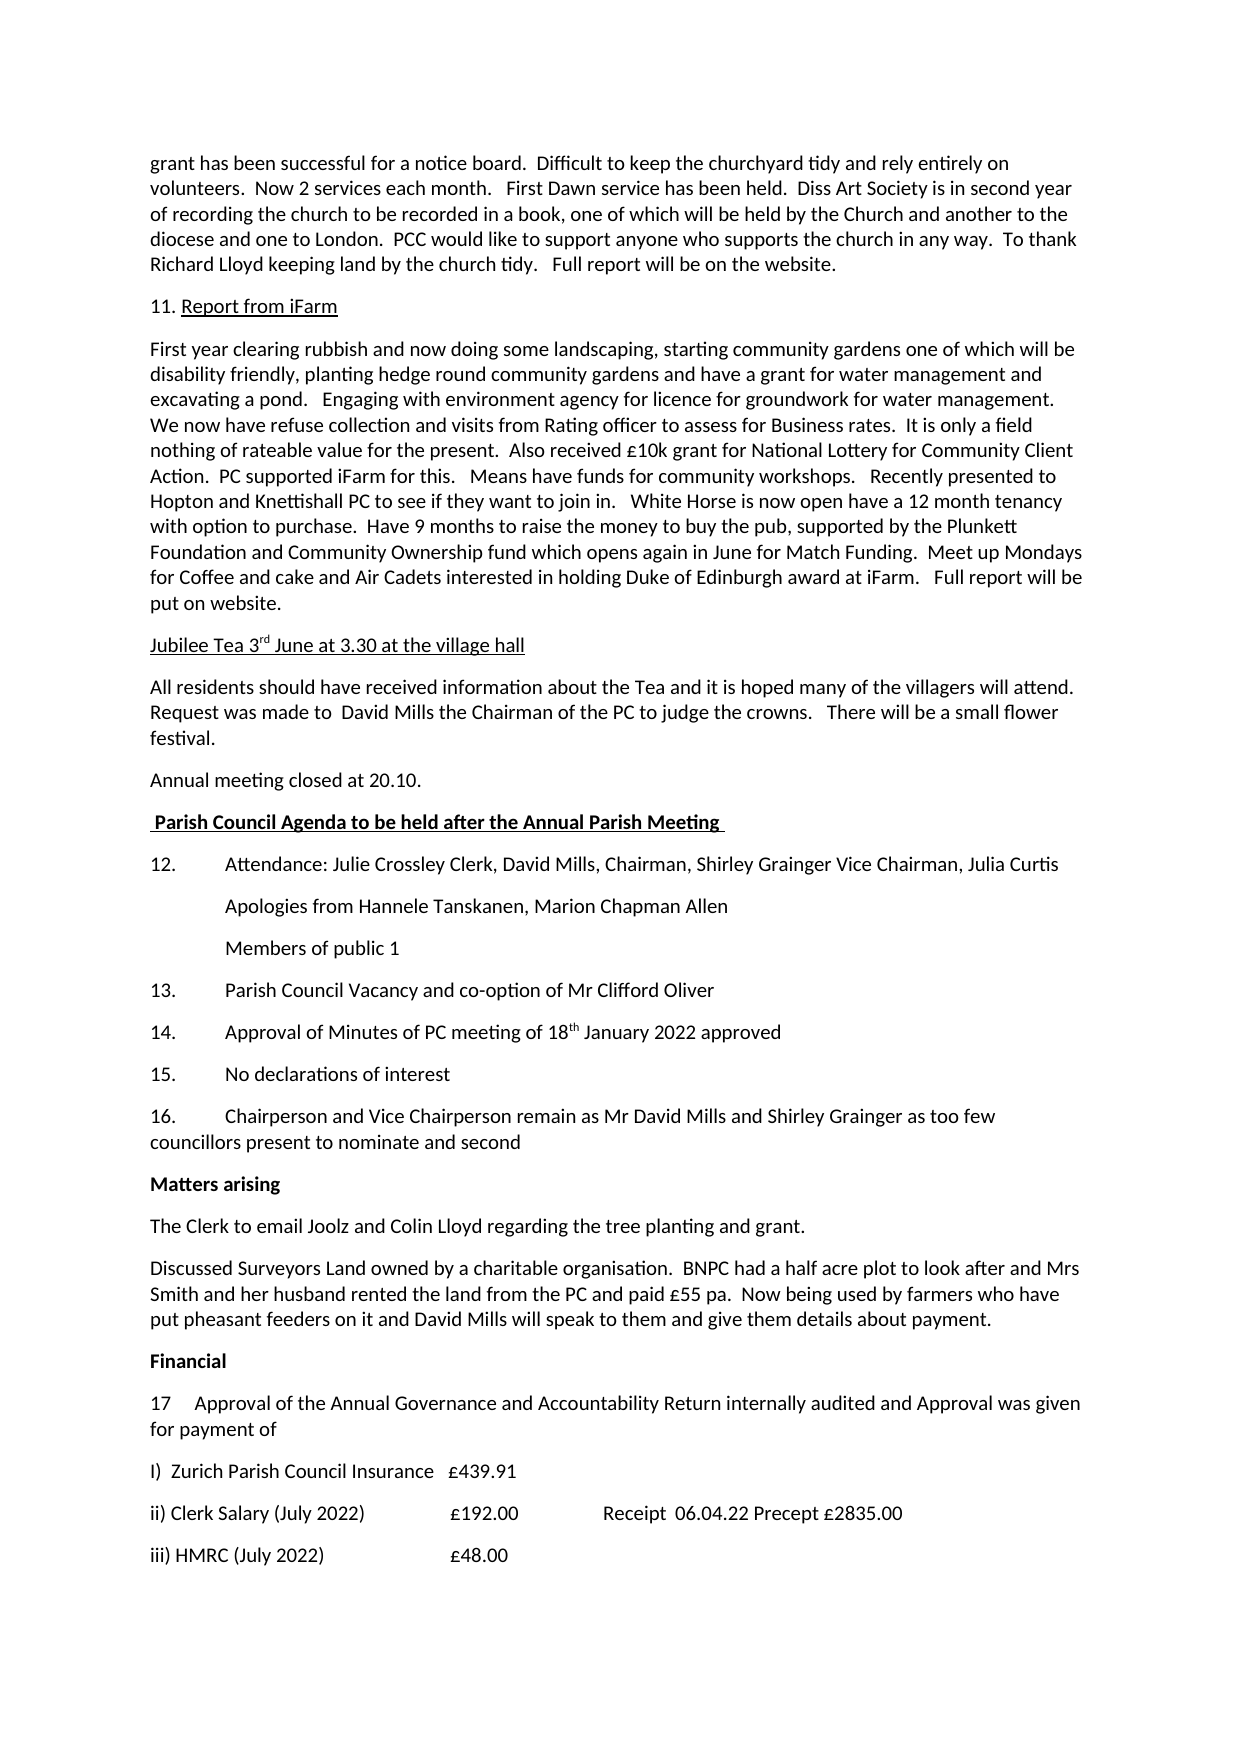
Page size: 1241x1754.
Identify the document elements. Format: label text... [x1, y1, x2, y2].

text Apologies from Hannele Tanskanen, Marion Chapman Allen [150, 893, 1090, 919]
text 14. Approval of Minutes of PC meeting of 18th January 2022 approved [150, 1019, 1090, 1045]
text 16. Chairperson and Vice Chairperson remain as Mr David Mills and Shirley Grainger as too few councillors present to nominate and second [150, 1104, 1090, 1154]
text 11. Report from iFarm [150, 294, 1090, 319]
text Matters arising [150, 1171, 1090, 1197]
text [150, 150, 1090, 277]
text 17 Approval of the Annual Governance and Accountability Return internally audited and Approval was given for payment of [150, 1390, 1090, 1441]
text All residents should have received information about the Tea and it is hoped many of the villagers will attend. Request was made to David Mills the Chairman of the PC to judge the crowns. There will be a small flower festival. [150, 674, 1090, 750]
text Parish Council Agenda to be held after the Annual Parish Meeting [150, 809, 1090, 834]
text I) Zurich Parish Council Insurance £439.91 [150, 1458, 1090, 1483]
text 15. No declarations of interest [150, 1062, 1090, 1087]
text ii) Clerk Salary (July 2022) £192.00 Receipt 06.04.22 Precept £2835.00 [150, 1500, 1090, 1525]
text Financial [150, 1348, 1090, 1374]
text 13. Parish Council Vacancy and co-option of Mr Clifford Oliver [150, 977, 1090, 1003]
text 12. Attendance: Julie Crossley Clerk, David Mills, Chairman, Shirley Grainger Vice Chairman, Julia Curtis [150, 851, 1090, 877]
text Jubilee Tea 3rd June at 3.30 at the village hall [150, 632, 1090, 657]
text The Clerk to email Joolz and Colin Lloyd regarding the tree planting and grant. [150, 1213, 1090, 1239]
text First year clearing rubbish and now doing some landscaping, starting community gardens one of which will be disability friendly, planting hedge round community gardens and have a grant for water management and excavating a pond. Engaging with environment agency for licence for groundwork for water management. We now have refuse collection and visits from Rating officer to assess for Business rates. It is only a field nothing of rateable value for the present. Also received £10k grant for National Lottery for Community Client Action. PC supported iFarm for this. Means have funds for community workshops. Recently presented to Hopton and Knettishall PC to see if they want to join in. White Horse is now open have a 12 month tenancy with option to purchase. Have 9 months to raise the money to buy the pub, supported by the Plunkett Foundation and Community Ownership fund which opens again in June for Match Funding. Meet up Mondays for Coffee and cake and Air Cadets interested in holding Duke of Edinburgh award at iFarm. Full report will be put on website. [150, 336, 1090, 615]
text Annual meeting closed at 20.10. [150, 767, 1090, 792]
text Members of public 1 [150, 935, 1090, 961]
text Discussed Surveyors Land owned by a charitable organisation. BNPC had a half acre plot to look after and Mrs Smith and her husband rented the land from the PC and paid £55 pa. Now being used by farmers who have put pheasant feeders on it and David Mills will speak to them and give them details about payment. [150, 1255, 1090, 1332]
text iii) HMRC (July 2022) £48.00 [150, 1542, 1090, 1567]
